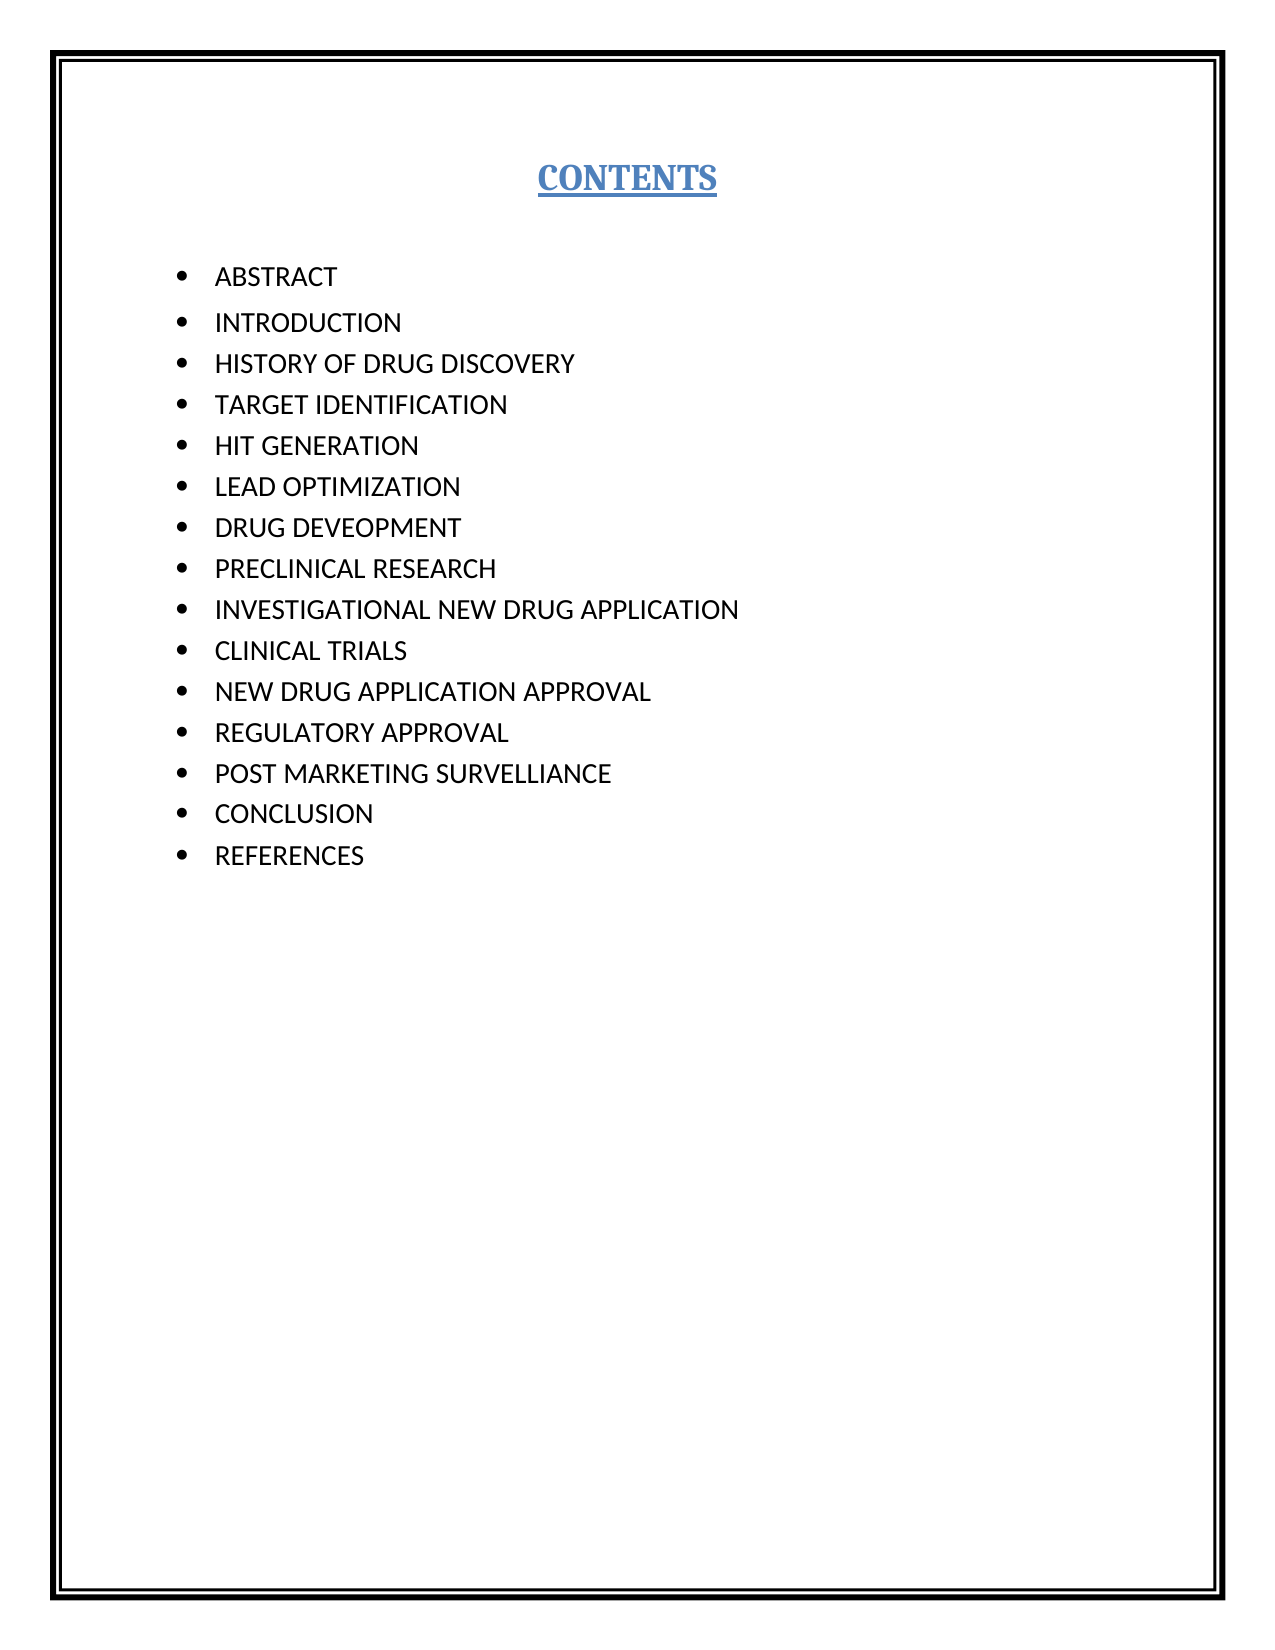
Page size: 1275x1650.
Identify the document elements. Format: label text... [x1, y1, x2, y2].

list POST MARKETING SURVELLIANCE [177, 755, 1189, 790]
list HISTORY OF DRUG DISCOVERY [177, 345, 1189, 381]
list REFERENCES [177, 837, 1189, 872]
list CLINICAL TRIALS [177, 632, 1189, 667]
list INVESTIGATIONAL NEW DRUG APPLICATION [177, 591, 1189, 626]
list CONCLUSION [177, 796, 1189, 831]
list LEAD OPTIMIZATION [177, 468, 1189, 503]
subtitle CONTENTS [121, 156, 1133, 199]
list DRUG DEVEOPMENT [177, 509, 1189, 544]
list HIT GENERATION [177, 427, 1189, 462]
list ABSTRACT [177, 258, 1189, 294]
list TARGET IDENTIFICATION [177, 386, 1189, 421]
list PRECLINICAL RESEARCH [177, 550, 1189, 585]
list INTRODUCTION [177, 304, 1189, 339]
list NEW DRUG APPLICATION APPROVAL [177, 673, 1189, 708]
list REGULATORY APPROVAL [177, 714, 1189, 749]
